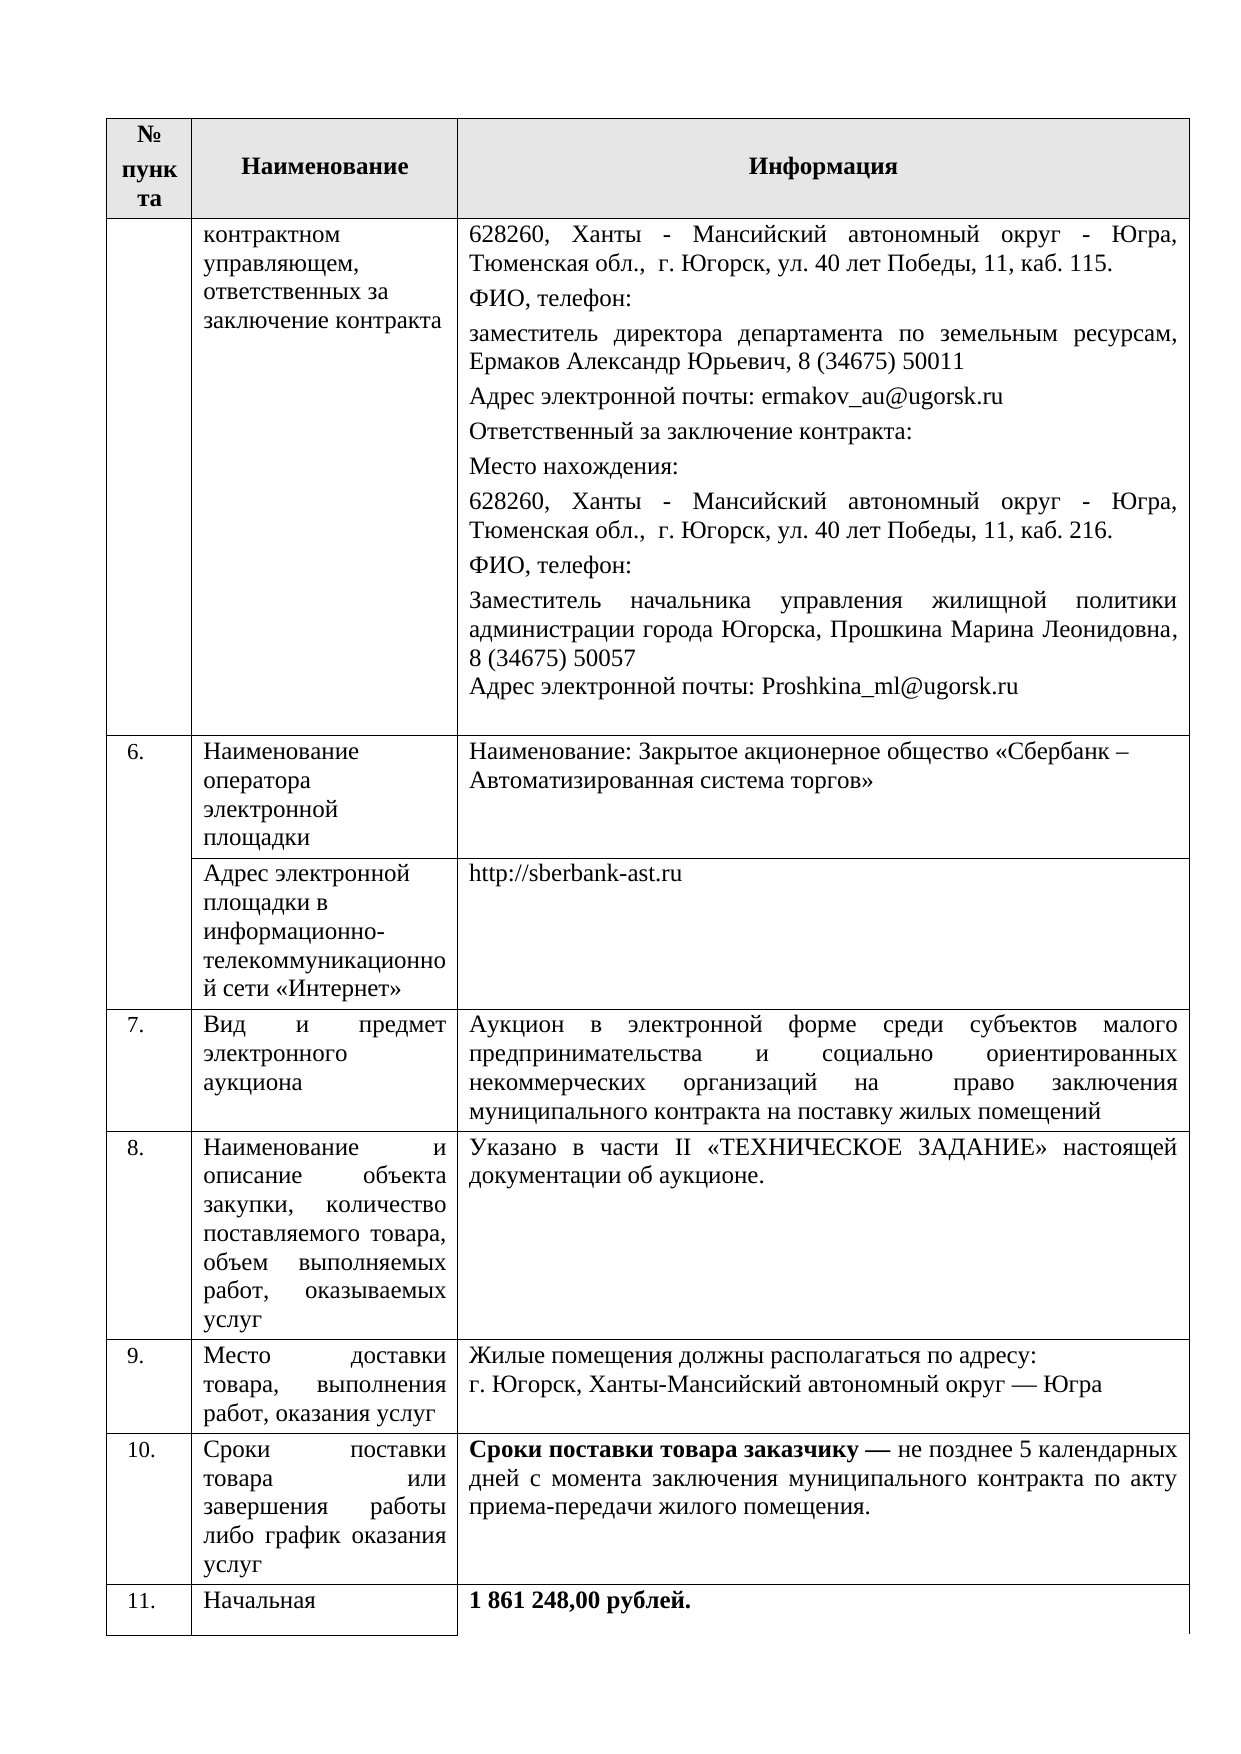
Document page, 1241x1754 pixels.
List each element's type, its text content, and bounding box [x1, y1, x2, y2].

table_header Наименование [192, 119, 457, 218]
table_cell Указано в части II «ТЕХНИЧЕСКОЕ ЗАДАНИЕ» настоящей документации об аукционе. [458, 1132, 1189, 1339]
table_cell [107, 736, 191, 1008]
table_cell Наименование и описание объекта закупки, количество поставляемого товара, объем выполняемых работ, оказываемых услуг [192, 1132, 457, 1339]
table_cell Сроки поставки товара или завершения работы либо график оказания услуг [192, 1434, 457, 1584]
table_cell Сроки поставки товара заказчику — не позднее 5 календарных дней с момента заключения муниципального контракта по акту приема-передачи жилого помещения. [458, 1434, 1189, 1584]
table_cell [107, 1340, 191, 1433]
table_header Информация [458, 119, 1189, 218]
table_cell [107, 1585, 191, 1635]
table_cell Адрес электронной площадки в информационно-телекоммуникационной сети «Интернет» [192, 859, 457, 1008]
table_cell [458, 1585, 1189, 1635]
table_cell [107, 219, 191, 735]
table_header № пункта [107, 119, 191, 218]
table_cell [192, 1585, 457, 1635]
table_cell Место доставки товара, выполнения работ, оказания услуг [192, 1340, 457, 1433]
table_cell Аукцион в электронной форме среди субъектов малого предпринимательства и социально ориентированных некоммерческих организаций на право заключения муниципального контракта на поставку жилых помещений [458, 1010, 1189, 1131]
table_cell Наименование оператора электронной площадки [192, 736, 457, 857]
table_cell [107, 1434, 191, 1584]
table_cell [107, 1132, 191, 1339]
table_cell http://sberbank-ast.ru [458, 859, 1189, 1008]
table_cell Жилые помещения должны располагаться по адресу: г. Югорск, Ханты-Мансийский автономный округ — Югра [458, 1340, 1189, 1433]
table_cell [192, 219, 457, 735]
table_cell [458, 219, 1189, 735]
table_cell [107, 1010, 191, 1131]
table_cell Вид и предмет электронного аукциона [192, 1010, 457, 1131]
table_cell Наименование: Закрытое акционерное общество «Сбербанк – Автоматизированная система торгов» [458, 736, 1189, 857]
